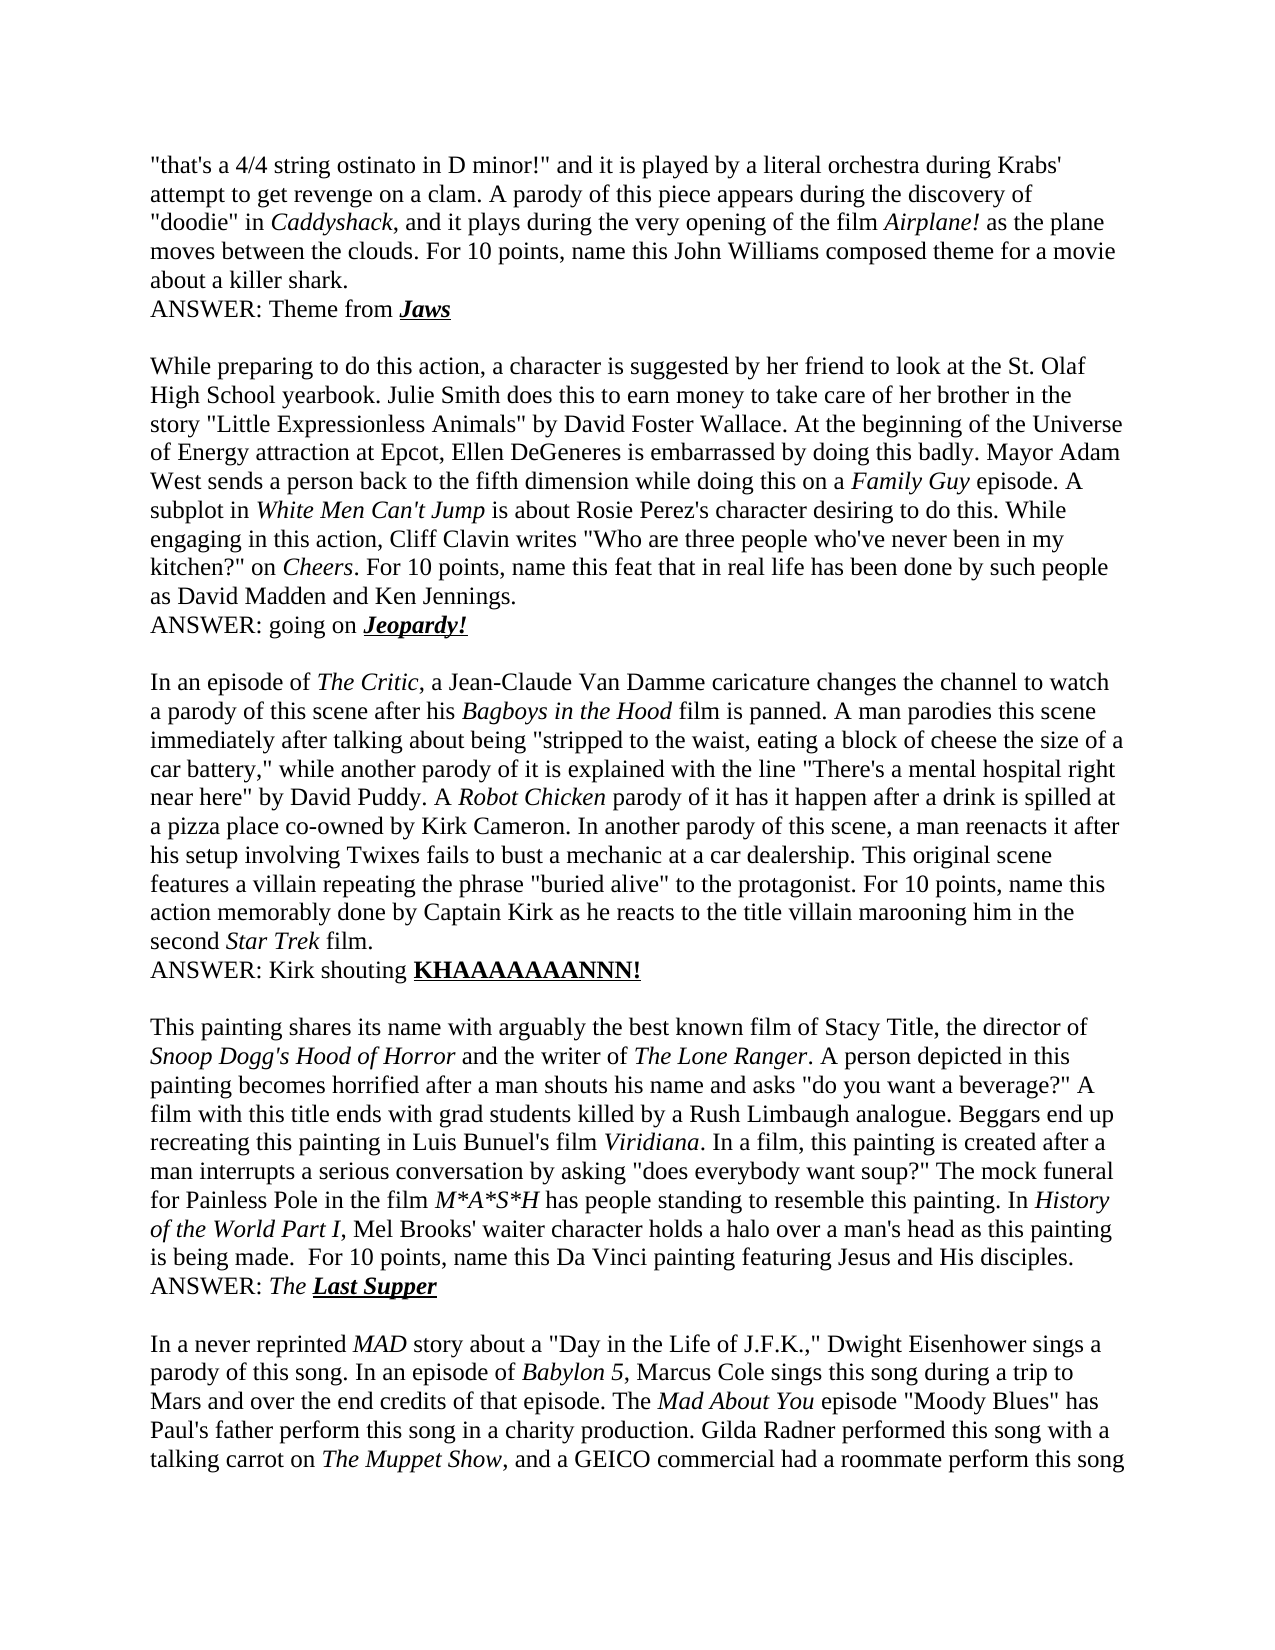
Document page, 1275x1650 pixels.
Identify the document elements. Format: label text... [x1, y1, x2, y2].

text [150, 1329, 1125, 1472]
text In an episode of The Critic, a Jean-Claude Van Damme caricature changes the channel to watch a parody of this scene after his Bagboys in the Hood film is panned. A man parodies this scene immediately after talking about being "stripped to the waist, eating a block of cheese the size of a car battery," while another parody of it is explained with the line "There's a mental hospital right near here" by David Puddy. A Robot Chicken parody of it has it happen after a drink is spilled at a pizza place co-owned by Kirk Cameron. In another parody of this scene, a man reenacts it after his setup involving Twixes fails to bust a mechanic at a car dealership. This original scene features a villain repeating the phrase "buried alive" to the protagonist. For 10 points, name this action memorably done by Captain Kirk as he reacts to the title villain marooning him in the second Star Trek film. [150, 667, 1125, 955]
text While preparing to do this action, a character is suggested by her friend to look at the St. Olaf High School yearbook. Julie Smith does this to earn money to take care of her brother in the story "Little Expressionless Animals" by David Foster Wallace. At the beginning of the Universe of Energy attraction at Epcot, Ellen DeGeneres is embarrassed by doing this badly. Mayor Adam West sends a person back to the fifth dimension while doing this on a Family Guy episode. A subplot in White Men Can't Jump is about Rosie Perez's character desiring to do this. While engaging in this action, Cliff Clavin writes "Who are three people who've never been in my kitchen?" on Cheers. For 10 points, name this feat that in real life has been done by such people as David Madden and Ken Jennings. [150, 351, 1125, 610]
text ANSWER: Theme from Jaws [150, 294, 1125, 322]
text ANSWER: The Last Supper [150, 1271, 1125, 1300]
text ANSWER: Kirk shouting KHAAAAAAANNN! [150, 955, 1125, 984]
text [150, 150, 1125, 294]
text This painting shares its name with arguably the best known film of Stacy Title, the director of Snoop Dogg's Hood of Horror and the writer of The Lone Ranger. A person depicted in this painting becomes horrified after a man shouts his name and asks "do you want a beverage?" A film with this title ends with grad students killed by a Rush Limbaugh analogue. Beggars end up recreating this painting in Luis Bunuel's film Viridiana. In a film, this painting is created after a man interrupts a serious conversation by asking "does everybody want soup?" The mock funeral for Painless Pole in the film M*A*S*H has people standing to resemble this painting. In History of the World Part I, Mel Brooks' waiter character holds a halo over a man's head as this painting is being made. For 10 points, name this Da Vinci painting featuring Jesus and His disciples. [150, 1012, 1125, 1271]
text ANSWER: going on Jeopardy! [150, 610, 1125, 639]
